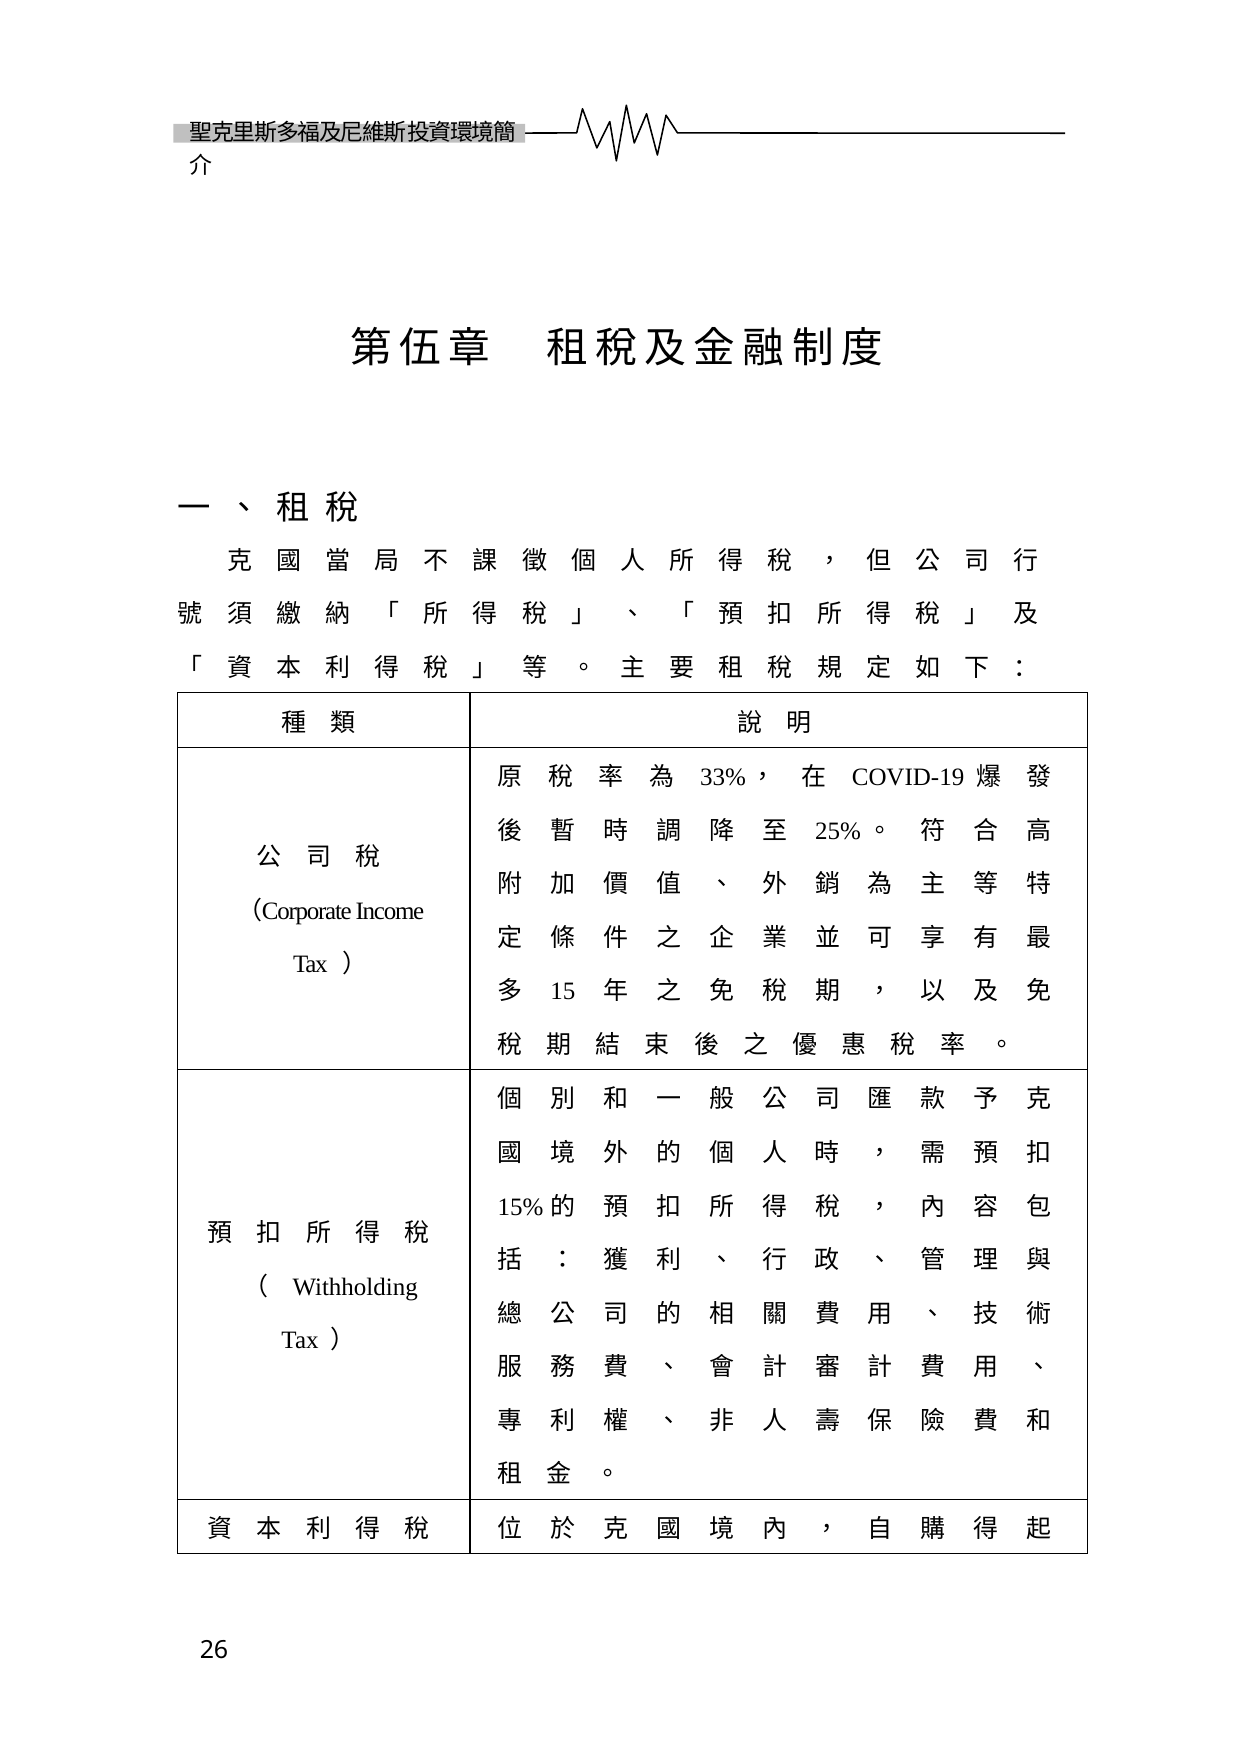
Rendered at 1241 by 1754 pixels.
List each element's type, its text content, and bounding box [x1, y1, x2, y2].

table_cell 原稅率為33%，在COVID-19爆發後暫時調降至25%。符合高附加價值、外銷為主等特定條件之企業並可享有最多15年之免稅期，以及免稅期結束後之優惠稅率。 [471, 748, 1087, 1069]
text 第伍章 租稅及金融制度 [178, 291, 1063, 398]
table_cell 預扣所得稅 （Withholding Tax） [178, 1070, 469, 1498]
table_cell 個別和一般公司匯款予克國境外的個人時，需預扣15%的預扣所得稅，內容包括：獲利、行政、管理與總公司的相關費用、技術服務費、會計審計費用、專利權、非人壽保險費和租金。 [471, 1070, 1087, 1498]
text 克國當局不課徵個人所得稅，但公司行號須繳納「所得稅」、「預扣所得稅」及「資本利得稅」等。主要租稅規定如下： [178, 532, 1063, 692]
text 一、租稅 [178, 478, 1063, 532]
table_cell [471, 1500, 1087, 1553]
table_cell 公司稅 （Corporate Income Tax） [178, 748, 469, 1069]
table_header 種類 [178, 693, 469, 747]
table_header 說明 [471, 693, 1087, 747]
table_cell 資本利得稅 （Capital Gains Tax） [178, 1500, 469, 1553]
